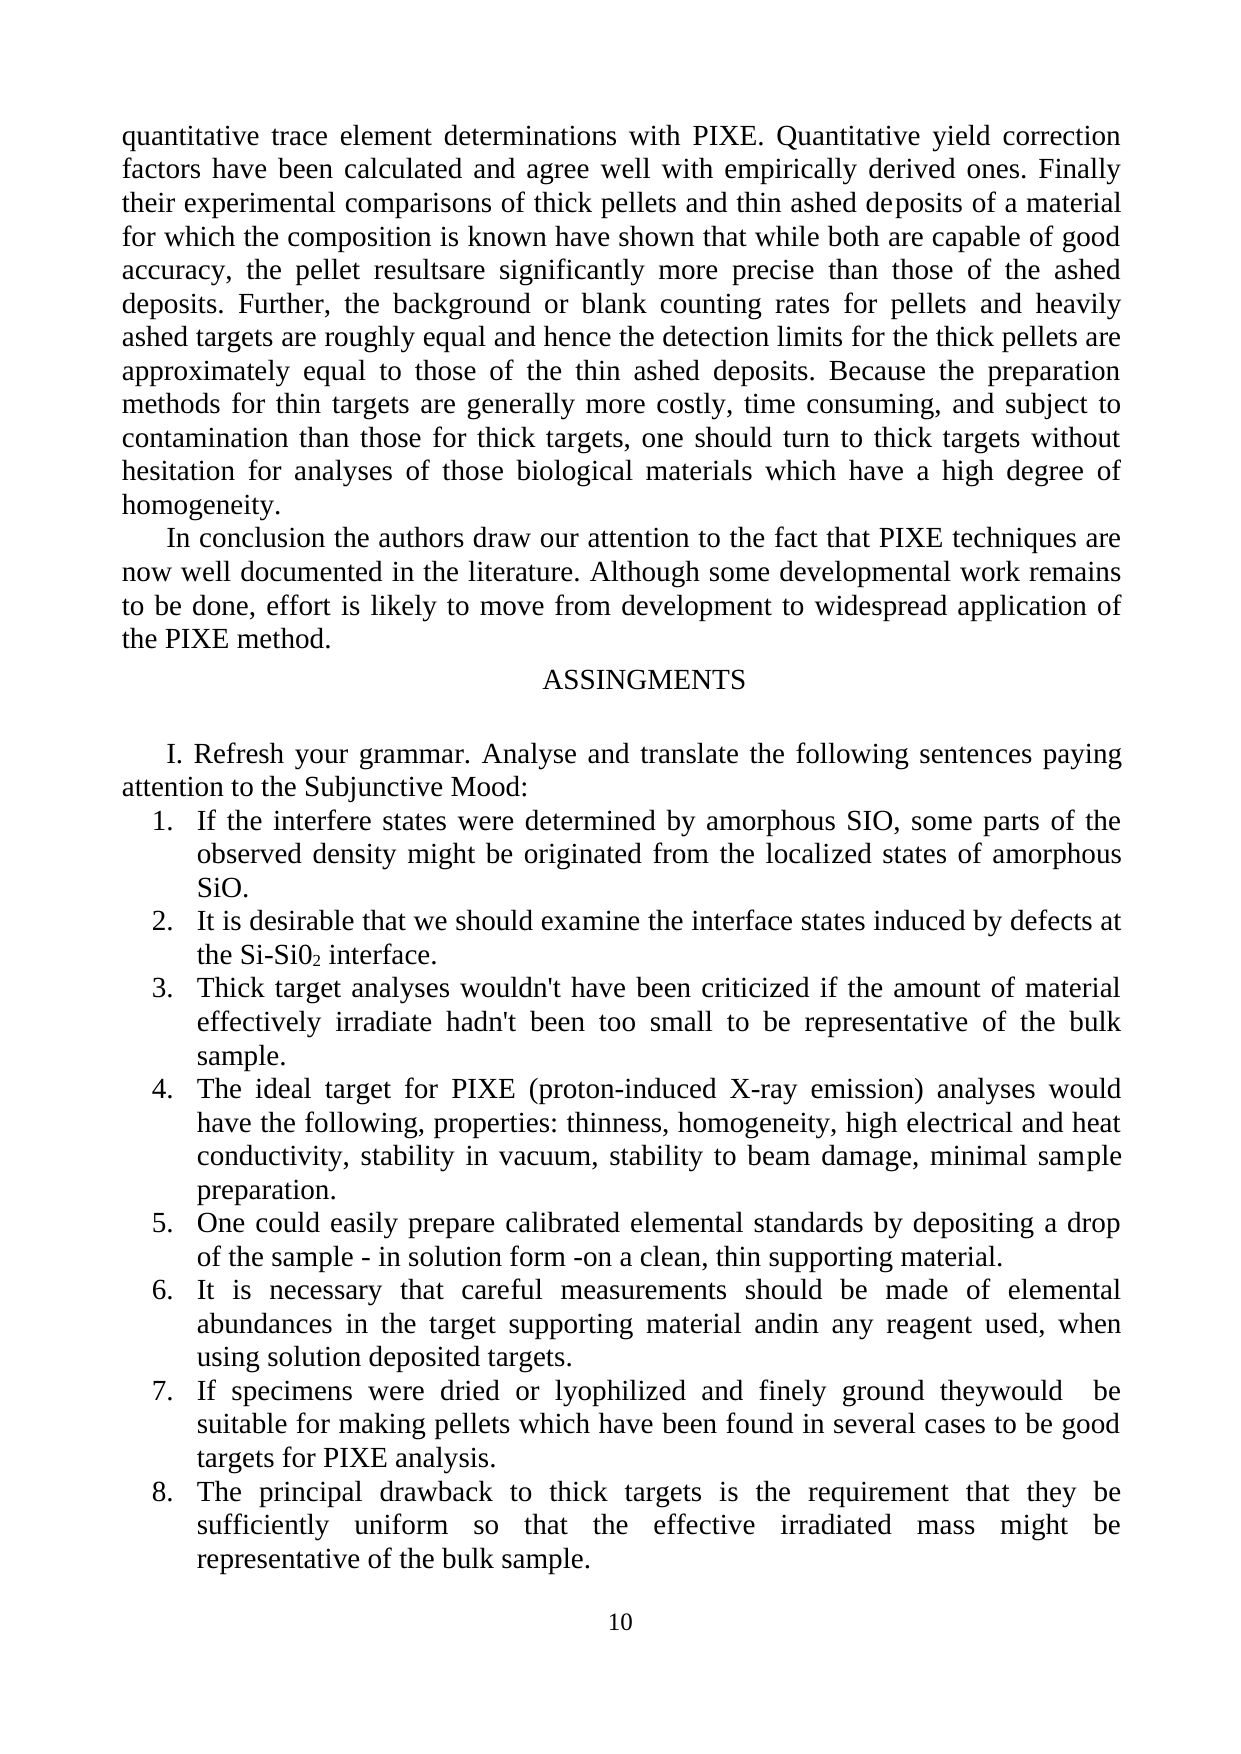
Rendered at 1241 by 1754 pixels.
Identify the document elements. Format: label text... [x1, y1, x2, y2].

text ASSINGMENTS [122, 662, 1122, 695]
list The principal drawback to thick targets is the requirement that they be sufficiently uniform so that the effective irradiated mass might be representative of the bulk sample. [162, 1474, 1122, 1574]
list It is desirable that we should examine the interface states induced by defects at the Si-Si02 interface. [162, 903, 1122, 971]
list The ideal target for PIXE (proton-induced X-ray emission) analyses would have the following, properties: thinness, homogeneity, high electrical and heat conductivity, stability in vacuum, stability to beam damage, minimal sample preparation. [162, 1071, 1122, 1205]
list If the interfere states were determined by amorphous SIO, some parts of the observed density might be originated from the localized states of amorphous SiO. [162, 803, 1122, 903]
list One could easily prepare calibrated elemental standards by depositing a drop of the sample - in solution form -on a clean, thin supporting material. [162, 1205, 1122, 1272]
list If specimens were dried or lyophilized and finely ground theywould be suitable for making pellets which have been found in several cases to be good targets for PIXE analysis. [162, 1373, 1122, 1474]
list Thick target analyses wouldn't have been criticized if the amount of material effectively irradiate hadn't been too small to be representative of the bulk sample. [162, 971, 1122, 1071]
text In conclusion the authors draw our attention to the fact that PIXE techniques are now well documented in the literature. Although some developmental work remains to be done, effort is likely to move from development to widespread application of the PIXE method. [122, 521, 1122, 655]
text I. Refresh your grammar. Analyse and translate the following sentences paying attention to the Subjunctive Mood: [122, 736, 1122, 803]
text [122, 118, 1122, 521]
list It is necessary that careful measurements should be made of elemental abundances in the target supporting material andin any reagent used, when using solution deposited targets. [162, 1272, 1122, 1373]
